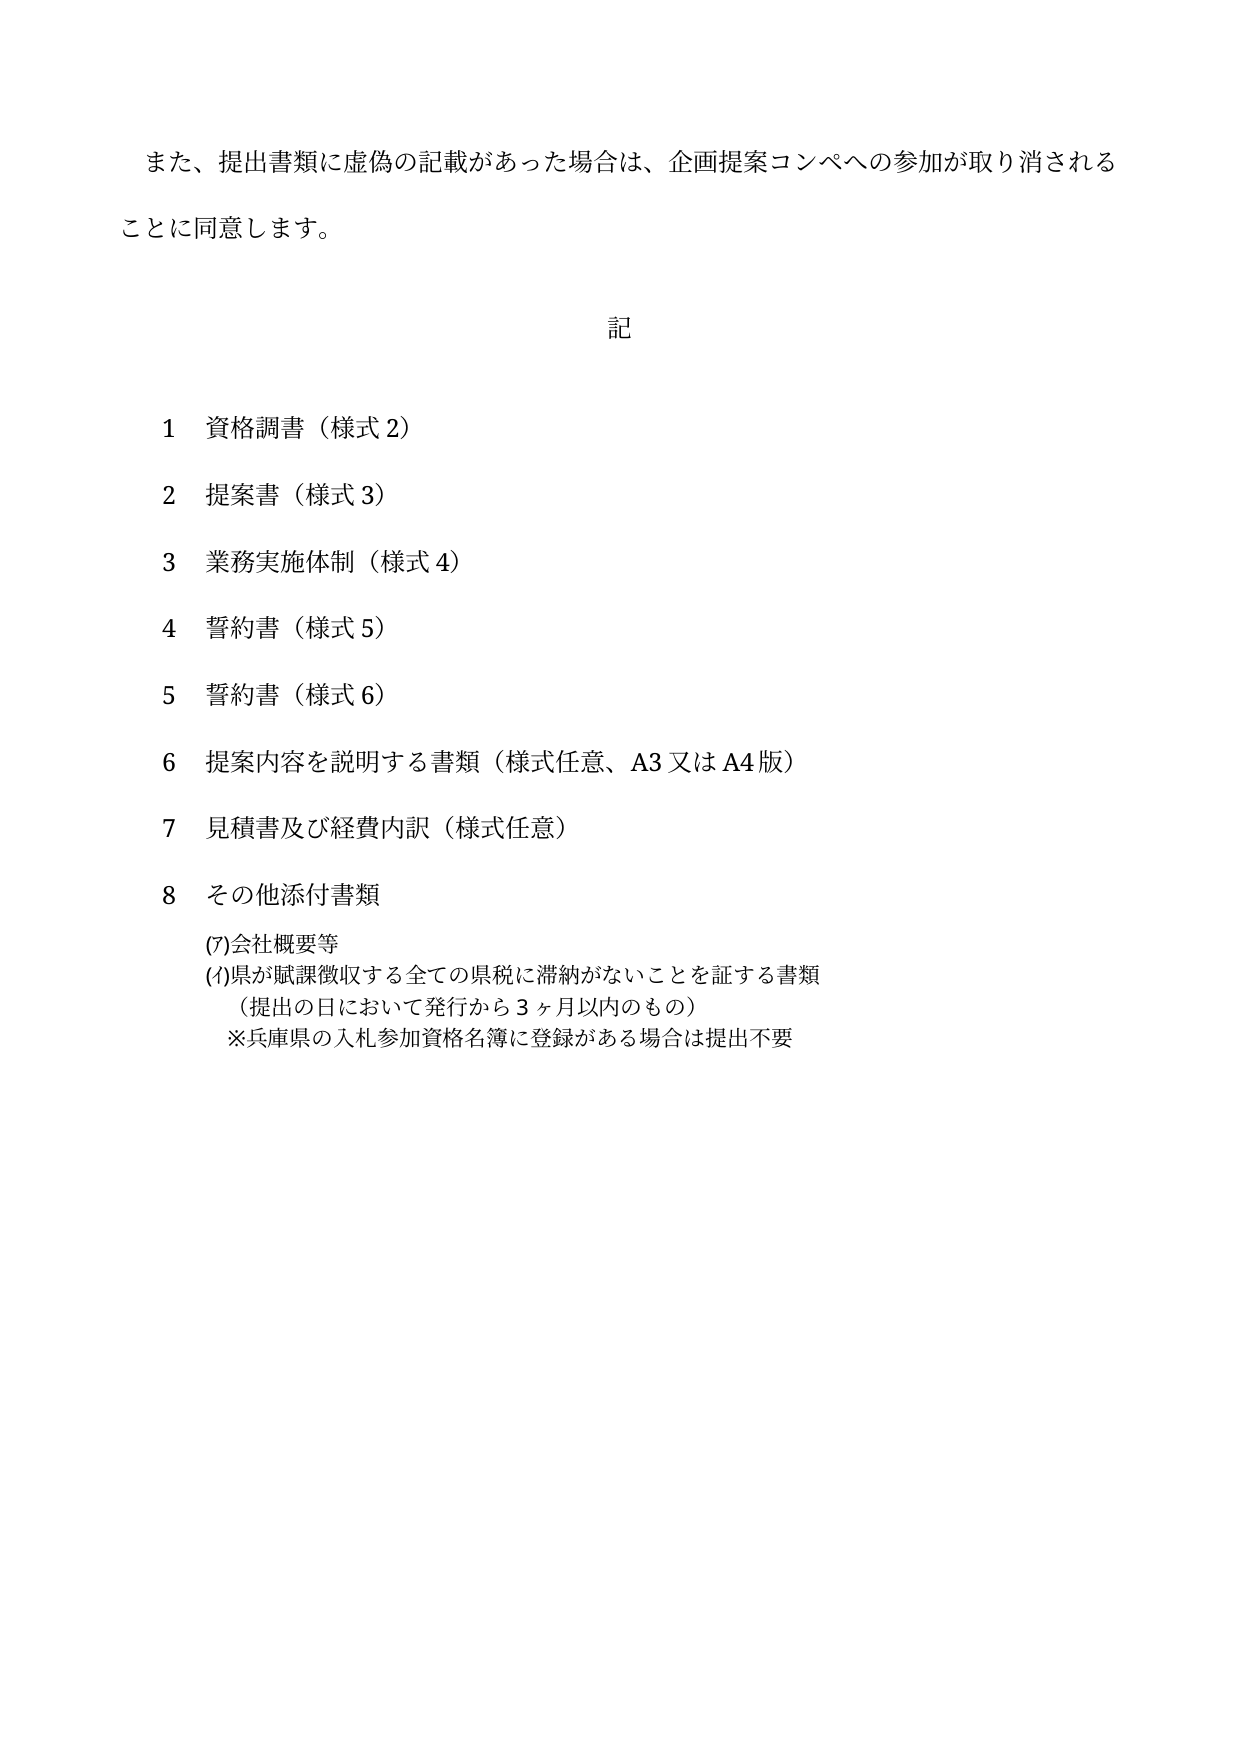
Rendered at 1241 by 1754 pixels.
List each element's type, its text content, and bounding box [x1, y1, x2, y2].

text ※兵庫県の入札参加資格名簿に登録がある場合は提出不要 [162, 1022, 1122, 1053]
list その他添付書類 [162, 860, 1122, 927]
list (ｱ)会社概要等 [206, 927, 1122, 958]
list 業務実施体制（様式4） [162, 527, 1122, 594]
list 提案書（様式3） [162, 460, 1122, 527]
list 資格調書（様式2） [162, 394, 1122, 460]
list 誓約書（様式6） [162, 660, 1122, 727]
text (ｲ)県が賦課徴収する全ての県税に滞納がないことを証する書類 [162, 958, 1122, 990]
text 記 [118, 294, 1122, 360]
list 誓約書（様式5） [162, 594, 1122, 660]
text また、提出書類に虚偽の記載があった場合は、企画提案コンペへの参加が取り消されることに同意します。 [118, 127, 1122, 260]
text （提出の日において発行から3ヶ月以内のもの） [162, 990, 1122, 1022]
list 提案内容を説明する書類（様式任意、A3又はA4版） [162, 727, 1122, 794]
list 見積書及び経費内訳（様式任意） [162, 794, 1122, 860]
